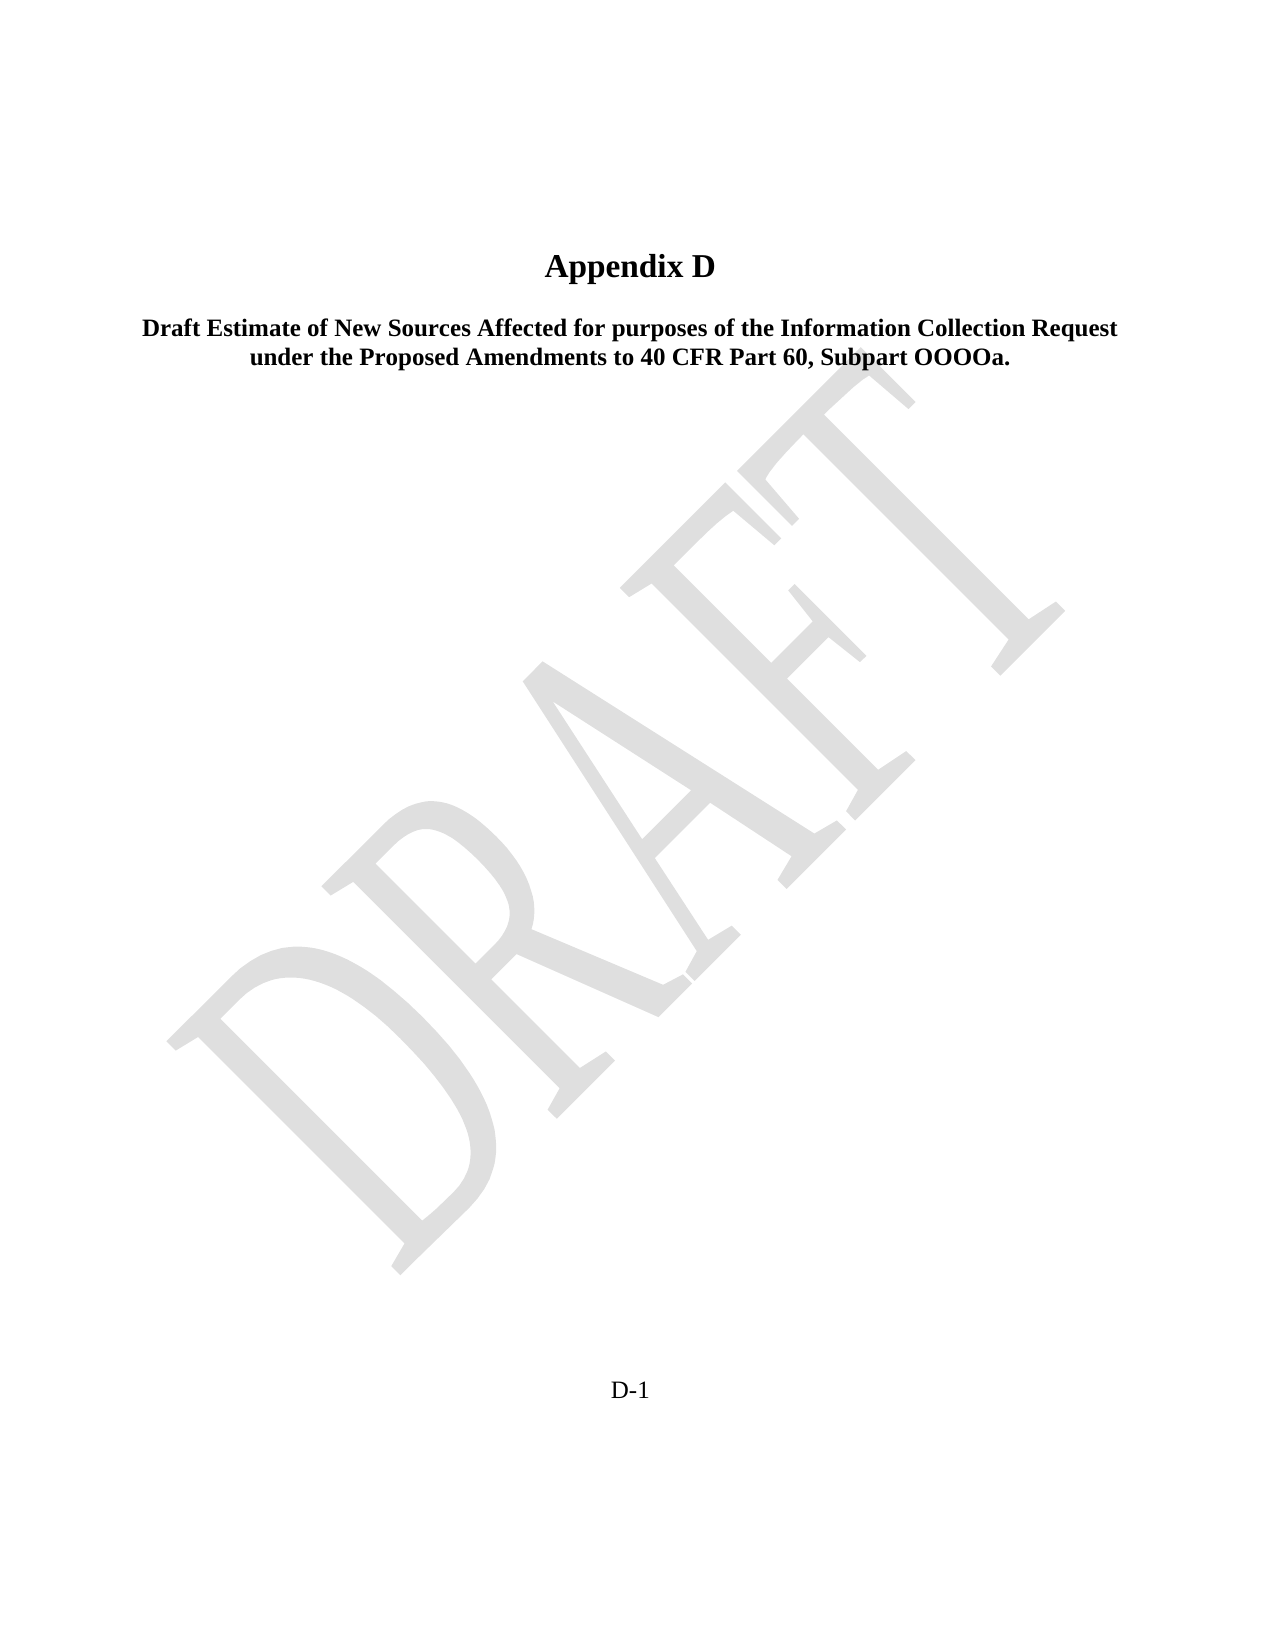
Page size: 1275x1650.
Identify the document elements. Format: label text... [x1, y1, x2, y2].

text Draft Estimate of New Sources Affected for purposes of the Information Collection Request under the Proposed Amendments to 40 CFR Part 60, Subpart OOOOa. [135, 313, 1125, 371]
text Appendix D [135, 246, 1125, 284]
